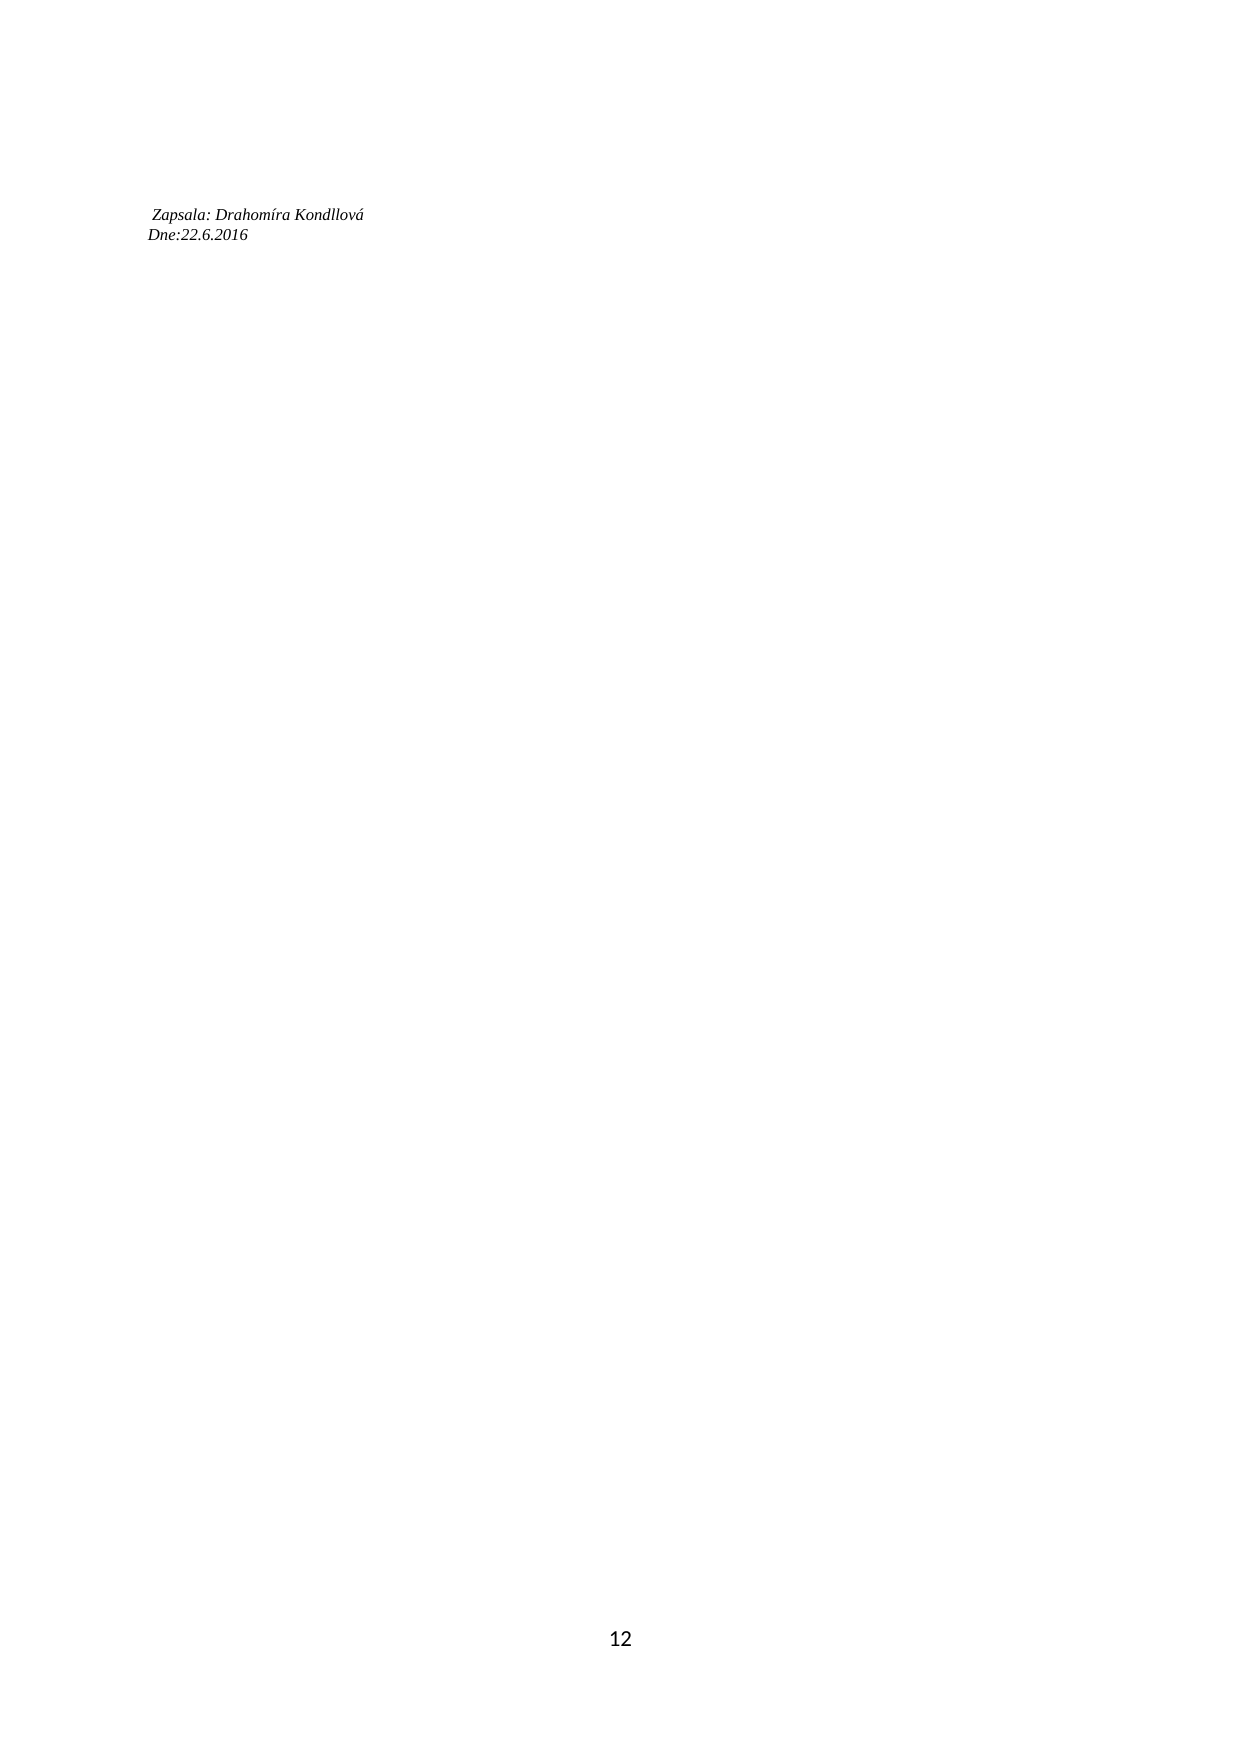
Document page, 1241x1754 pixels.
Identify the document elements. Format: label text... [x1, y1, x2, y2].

text Dne:22.6.2016 [148, 224, 1093, 243]
text Zapsala: Drahomíra Kondllová [148, 205, 1093, 224]
